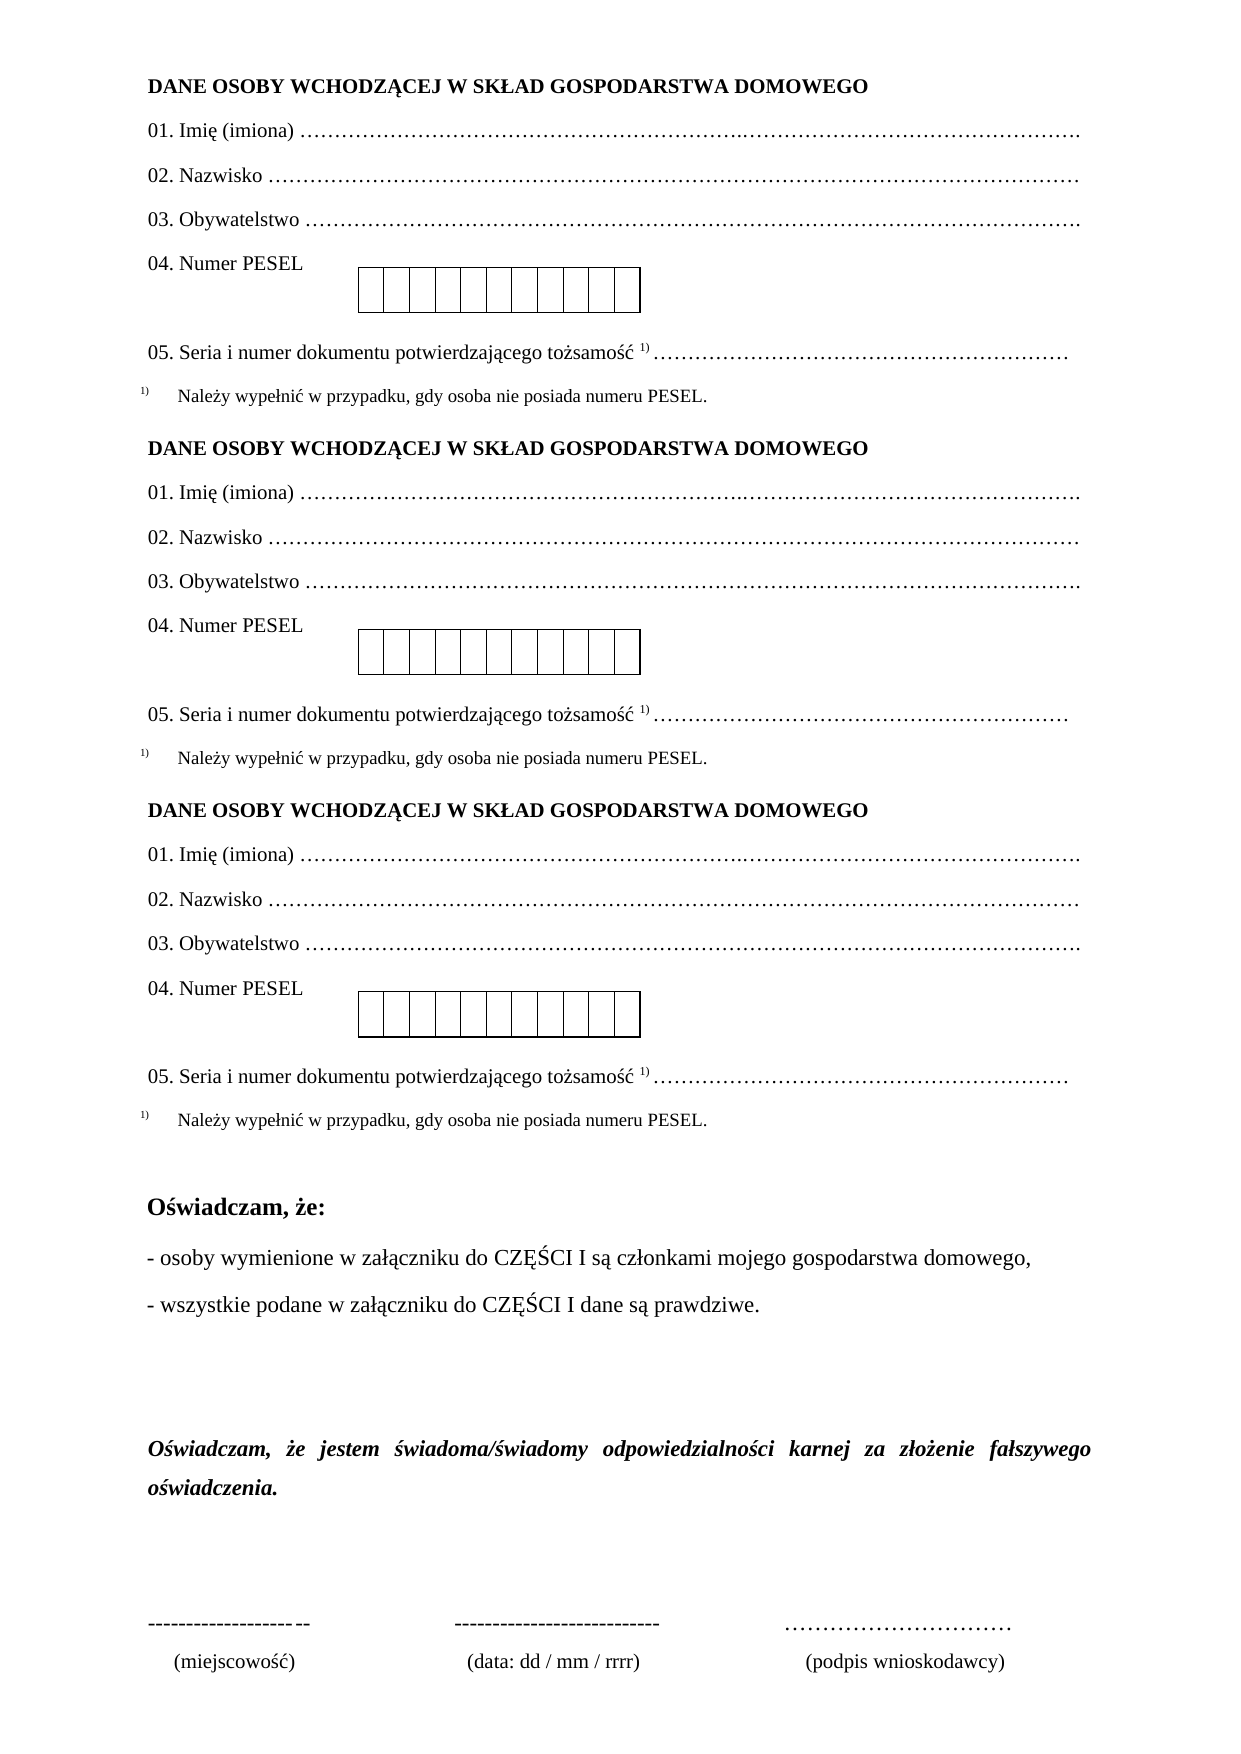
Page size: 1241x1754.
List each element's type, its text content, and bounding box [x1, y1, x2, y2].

text 03. Obywatelstwo …………………………………………………………………………………………………. [148, 207, 1093, 231]
table_header [487, 630, 511, 674]
text (miejscowość) (data: dd / mm / rrrr) (podpis wnioskodawcy) [148, 1649, 1137, 1673]
table_header [538, 268, 563, 312]
table_header [564, 630, 588, 674]
table_header [589, 630, 614, 674]
table_header [384, 630, 409, 674]
table_header [410, 268, 435, 312]
table_header [538, 992, 563, 1036]
text 03. Obywatelstwo …………………………………………………………………………………………………. [148, 569, 1093, 593]
table_header [359, 630, 383, 674]
text 05. Seria i numer dokumentu potwierdzającego tożsamość 1) …………………………………………………… [148, 340, 1093, 364]
text 04. Numer PESEL [148, 613, 1093, 637]
table_header [512, 630, 537, 674]
text - osoby wymienione w załączniku do CZĘŚCI I są członkami mojego gospodarstwa domowego, [147, 1243, 1081, 1270]
text Oświadczam, że: [147, 1192, 1081, 1221]
text 03. Obywatelstwo …………………………………………………………………………………………………. [148, 931, 1093, 955]
table_header [564, 268, 588, 312]
text 01. Imię (imiona) ……………………………………………………….…………………………………………. [148, 480, 1093, 504]
table_header [487, 992, 511, 1036]
text DANE OSOBY WCHODZĄCEJ W SKŁAD GOSPODARSTWA DOMOWEGO [148, 74, 1093, 98]
text 01. Imię (imiona) ……………………………………………………….…………………………………………. [148, 842, 1093, 866]
list Należy wypełnić w przypadku, gdy osoba nie posiada numeru PESEL. [140, 1109, 1093, 1130]
list Należy wypełnić w przypadku, gdy osoba nie posiada numeru PESEL. [140, 384, 1093, 406]
list Należy wypełnić w przypadku, gdy osoba nie posiada numeru PESEL. [140, 747, 1093, 768]
table_header [564, 992, 588, 1036]
table_header [436, 268, 460, 312]
table_header [461, 630, 486, 674]
table_header [538, 630, 563, 674]
table_header [589, 268, 614, 312]
text 02. Nazwisko ……………………………………………………………………………………………………… [148, 525, 1093, 549]
table_header [410, 992, 435, 1036]
table_header [461, 268, 486, 312]
table_header [512, 268, 537, 312]
text 05. Seria i numer dokumentu potwierdzającego tożsamość 1) …………………………………………………… [148, 1064, 1093, 1088]
table_header [615, 630, 639, 674]
table_header [436, 630, 460, 674]
table_header [410, 630, 435, 674]
text 01. Imię (imiona) ……………………………………………………….…………………………………………. [148, 118, 1093, 142]
text ------------------- -- --------------------------- ………………………… [148, 1609, 1137, 1636]
table_header [359, 268, 383, 312]
table_header [384, 992, 409, 1036]
table_header [615, 992, 639, 1036]
table_header [461, 992, 486, 1036]
table_header [384, 268, 409, 312]
text 04. Numer PESEL [148, 976, 1093, 999]
text 02. Nazwisko ……………………………………………………………………………………………………… [148, 887, 1093, 911]
table_header [589, 992, 614, 1036]
table_header [512, 992, 537, 1036]
text DANE OSOBY WCHODZĄCEJ W SKŁAD GOSPODARSTWA DOMOWEGO [148, 798, 1093, 822]
table_header [615, 268, 639, 312]
table_header [436, 992, 460, 1036]
table_header [487, 268, 511, 312]
table_header [359, 992, 383, 1036]
text 02. Nazwisko ……………………………………………………………………………………………………… [148, 163, 1093, 187]
text DANE OSOBY WCHODZĄCEJ W SKŁAD GOSPODARSTWA DOMOWEGO [148, 436, 1093, 460]
text - wszystkie podane w załączniku do CZĘŚCI I dane są prawdziwe. [147, 1291, 1081, 1318]
text 04. Numer PESEL [148, 251, 1093, 275]
text 05. Seria i numer dokumentu potwierdzającego tożsamość 1) …………………………………………………… [148, 702, 1093, 726]
text Oświadczam, że jestem świadoma/świadomy odpowiedzialności karnej za złożenie fałszywego oświadczenia. [148, 1435, 1093, 1501]
